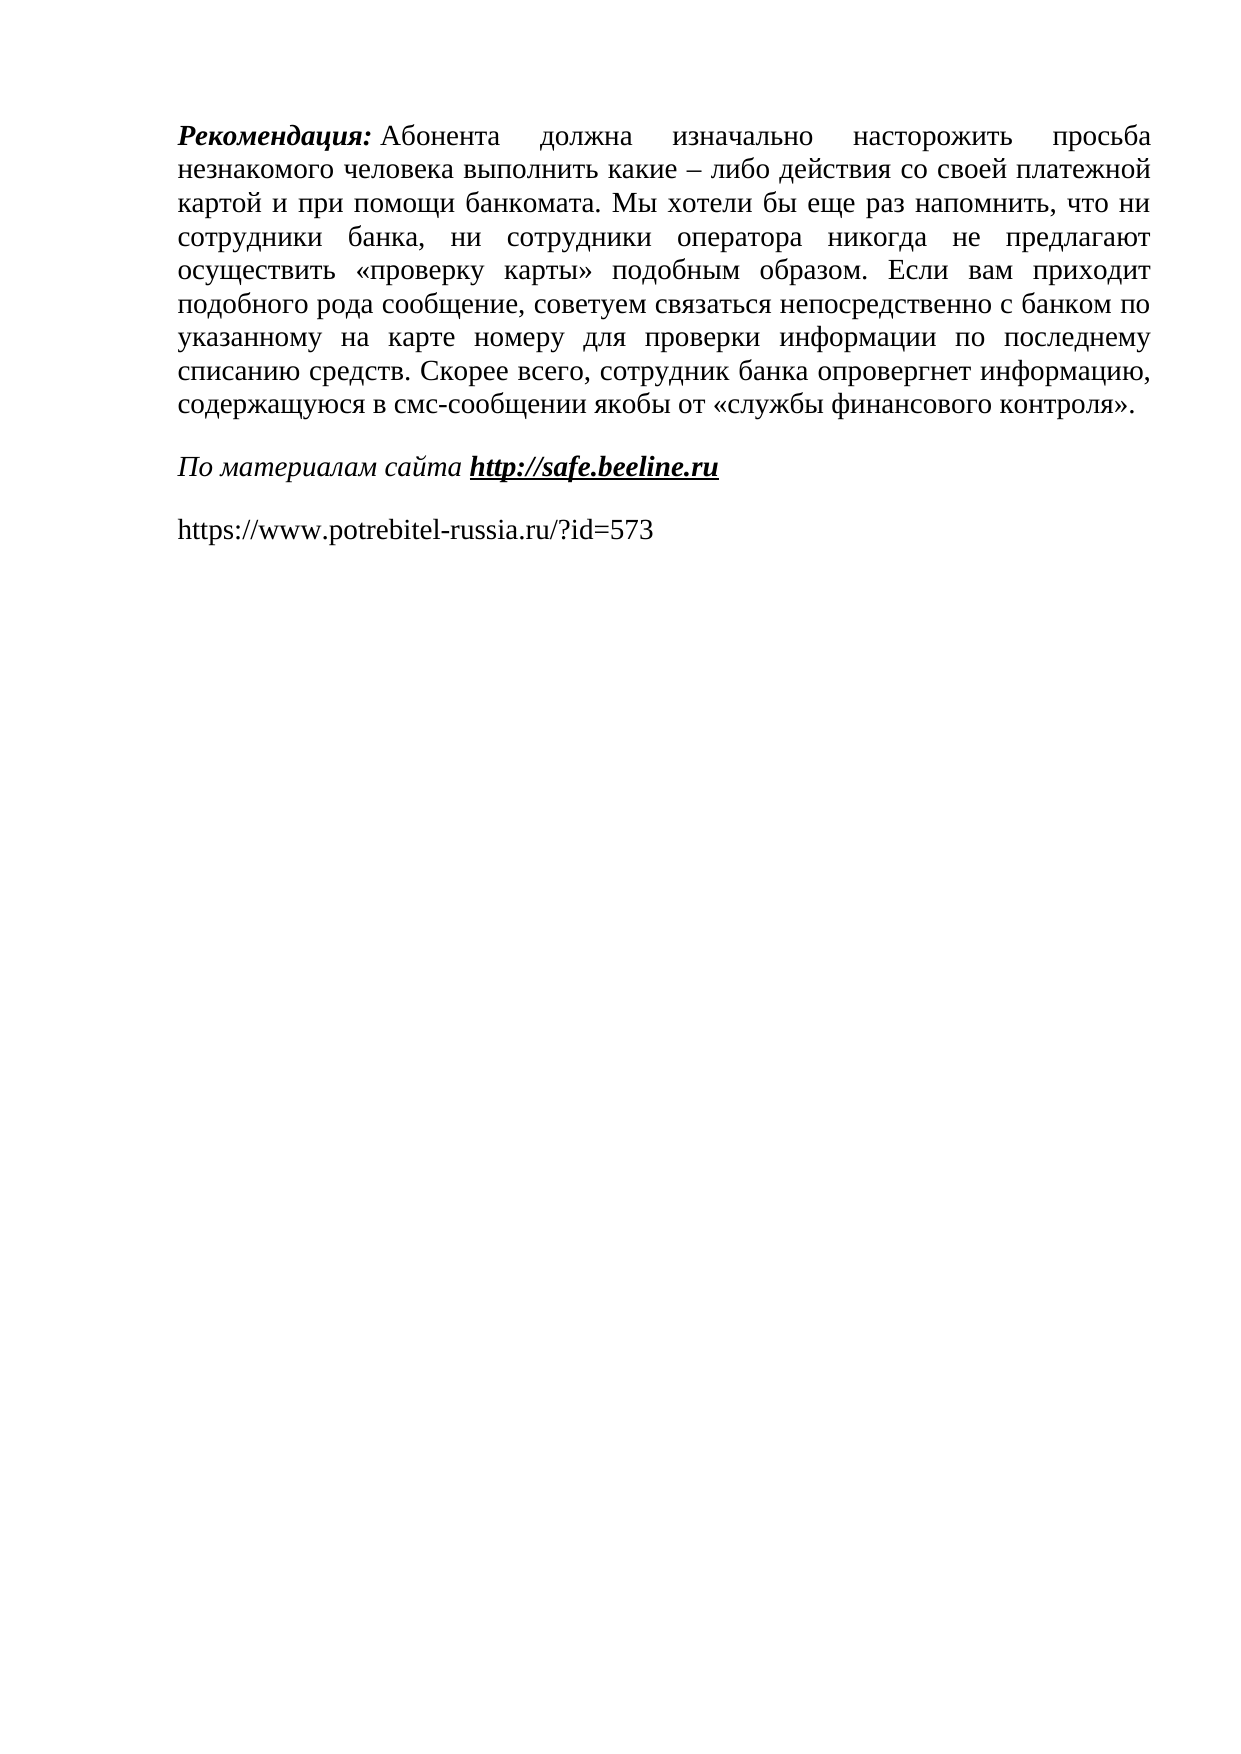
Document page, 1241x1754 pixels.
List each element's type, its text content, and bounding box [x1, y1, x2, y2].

text https://www.potrebitel-russia.ru/?id=573 [177, 512, 1152, 545]
text Рекомендация: Абонента должна изначально насторожить просьба незнакомого человека выполнить какие – либо действия со своей платежной картой и при помощи банкомата. Мы хотели бы еще раз напомнить, что ни сотрудники банка, ни сотрудники оператора никогда не предлагают осуществить «проверку карты» подобным образом. Если вам приходит подобного рода сообщение, советуем связаться непосредственно с банком по указанному на карте номеру для проверки информации по последнему списанию средств. Скорее всего, сотрудник банка опровергнет информацию, содержащуюся в смс-сообщении якобы от «службы финансового контроля». [177, 118, 1152, 420]
text По материалам сайта http://safe.beeline.ru [177, 449, 1152, 483]
